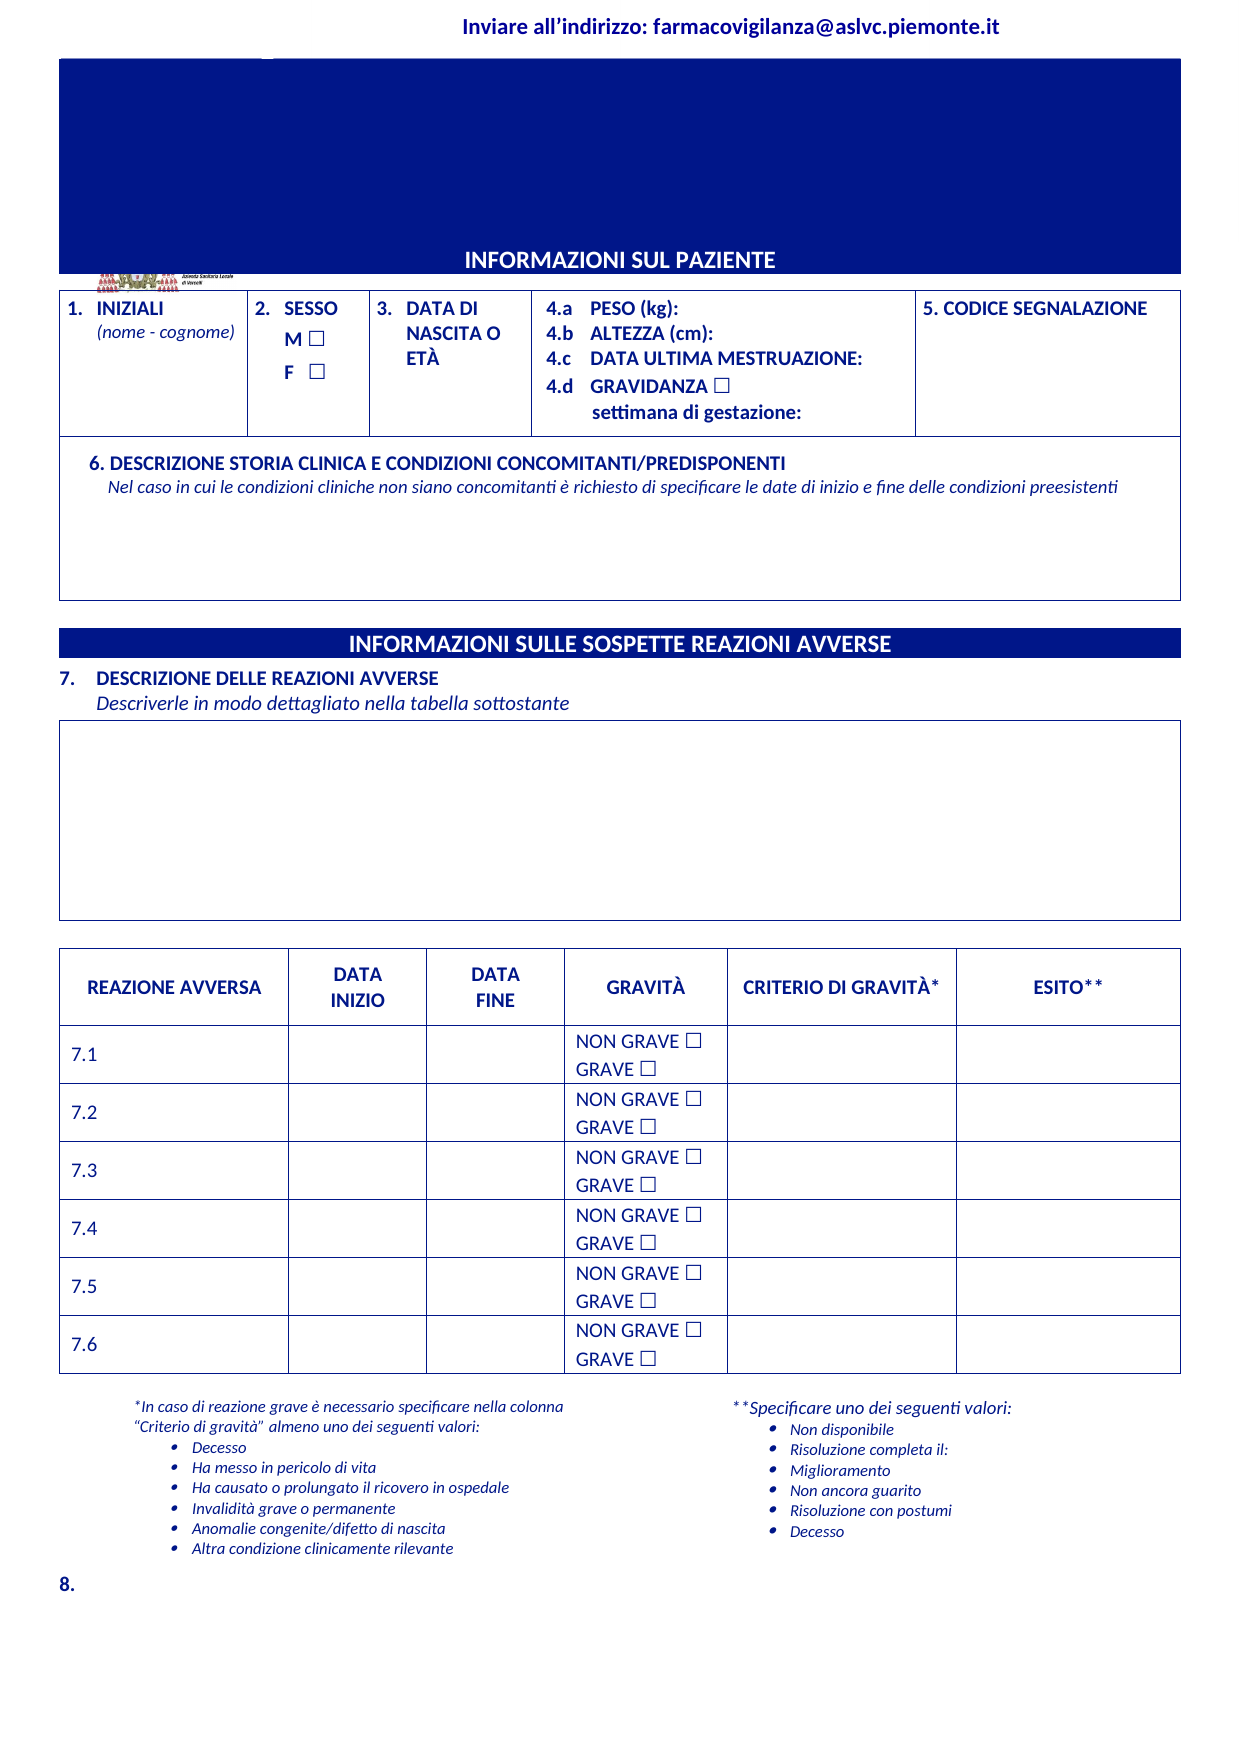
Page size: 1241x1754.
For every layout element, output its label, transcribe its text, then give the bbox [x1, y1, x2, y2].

table_cell NON GRAVE GRAVE [565, 1026, 727, 1083]
table_cell NON GRAVE GRAVE [565, 1316, 727, 1372]
table_cell [427, 1142, 564, 1199]
list Altra condizione clinicamente rilevante [170, 1538, 583, 1559]
table_cell 7.3 [60, 1142, 288, 1199]
table_header SESSO M F [248, 291, 369, 436]
list Non disponibile [768, 1419, 1181, 1439]
table_header DATA DI NASCITA O ETÀ [370, 291, 531, 436]
table_cell [427, 1258, 564, 1314]
table_cell [427, 1316, 564, 1372]
table_cell [957, 1258, 1180, 1314]
table_header PESO (kg): ALTEZZA (cm): DATA ULTIMA MESTRUAZIONE: GRAVIDANZA settimana di gestazione: [532, 291, 915, 436]
table_cell [427, 1200, 564, 1257]
table_header INIZIALI (nome - cognome) [60, 291, 247, 436]
list Decesso [768, 1521, 1181, 1541]
table_cell [289, 1142, 426, 1199]
table_cell NON GRAVE GRAVE [565, 1142, 727, 1199]
list Invalidità grave o permanente [170, 1498, 583, 1518]
table_cell [427, 1026, 564, 1083]
list Anomalie congenite/difetto di nascita [170, 1518, 583, 1538]
table_cell NON GRAVE GRAVE [565, 1258, 727, 1314]
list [59, 1571, 1181, 1597]
table_cell [728, 1084, 956, 1141]
table_cell 7.1 [60, 1026, 288, 1083]
table_cell [427, 1084, 564, 1141]
list DESCRIZIONE DELLE REAZIONI AVVERSE [59, 665, 1181, 690]
table_cell [957, 1084, 1180, 1141]
table_cell NON GRAVE GRAVE [565, 1084, 727, 1141]
table_header DATA FINE [427, 949, 564, 1025]
table_cell [728, 1200, 956, 1257]
table_header DATA INIZIO [289, 949, 426, 1025]
list Miglioramento [768, 1460, 1181, 1480]
table_cell [728, 1142, 956, 1199]
table_cell [289, 1026, 426, 1083]
table_cell [728, 1258, 956, 1314]
table_cell 7.4 [60, 1200, 288, 1257]
table_header ESITO** [957, 949, 1180, 1025]
table_cell [728, 1316, 956, 1372]
table_cell NON GRAVE GRAVE [565, 1200, 727, 1257]
list Risoluzione completa il: [768, 1439, 1181, 1460]
table_cell [289, 1084, 426, 1141]
text INFORMAZIONI SULLE SOSPETTE REAZIONI AVVERSE [59, 628, 1181, 658]
text INFORMAZIONI SUL PAZIENTE [59, 59, 1181, 274]
picture [2, 0, 1239, 242]
list Ha messo in pericolo di vita [170, 1457, 583, 1478]
table_header [60, 721, 1180, 919]
table_cell [957, 1142, 1180, 1199]
text **Specificare uno dei seguenti valori: [731, 1396, 1181, 1419]
list Risoluzione con postumi [768, 1501, 1181, 1521]
picture [96, 274, 238, 290]
table_cell [289, 1258, 426, 1314]
table_header GRAVITÀ [565, 949, 727, 1025]
table_cell [289, 1200, 426, 1257]
table_header REAZIONE AVVERSA [60, 949, 288, 1025]
table_cell [289, 1316, 426, 1372]
table_cell [957, 1316, 1180, 1372]
table_cell 7.5 [60, 1258, 288, 1314]
table_cell 7.2 [60, 1084, 288, 1141]
text “Criterio di gravità” almeno uno dei seguenti valori: [133, 1417, 583, 1437]
table_cell 6. DESCRIZIONE STORIA CLINICA E CONDIZIONI CONCOMITANTI/PREDISPONENTI Nel caso in cui le condizioni cliniche non siano concomitanti è richiesto di specificare le date di inizio e fine delle condizioni preesistenti [60, 437, 1180, 599]
table_cell [957, 1026, 1180, 1083]
table_header CRITERIO DI GRAVITÀ* [728, 949, 956, 1025]
list Ha causato o prolungato il ricovero in ospedale [170, 1478, 583, 1498]
list Descriverle in modo dettagliato nella tabella sottostante [96, 690, 1181, 716]
list Decesso [170, 1437, 583, 1457]
table_cell [728, 1026, 956, 1083]
list Non ancora guarito [768, 1480, 1181, 1501]
table_header 5. CODICE SEGNALAZIONE [916, 291, 1180, 436]
table_cell [957, 1200, 1180, 1257]
table_cell 7.6 [60, 1316, 288, 1372]
text *In caso di reazione grave è necessario specificare nella colonna [133, 1396, 583, 1417]
